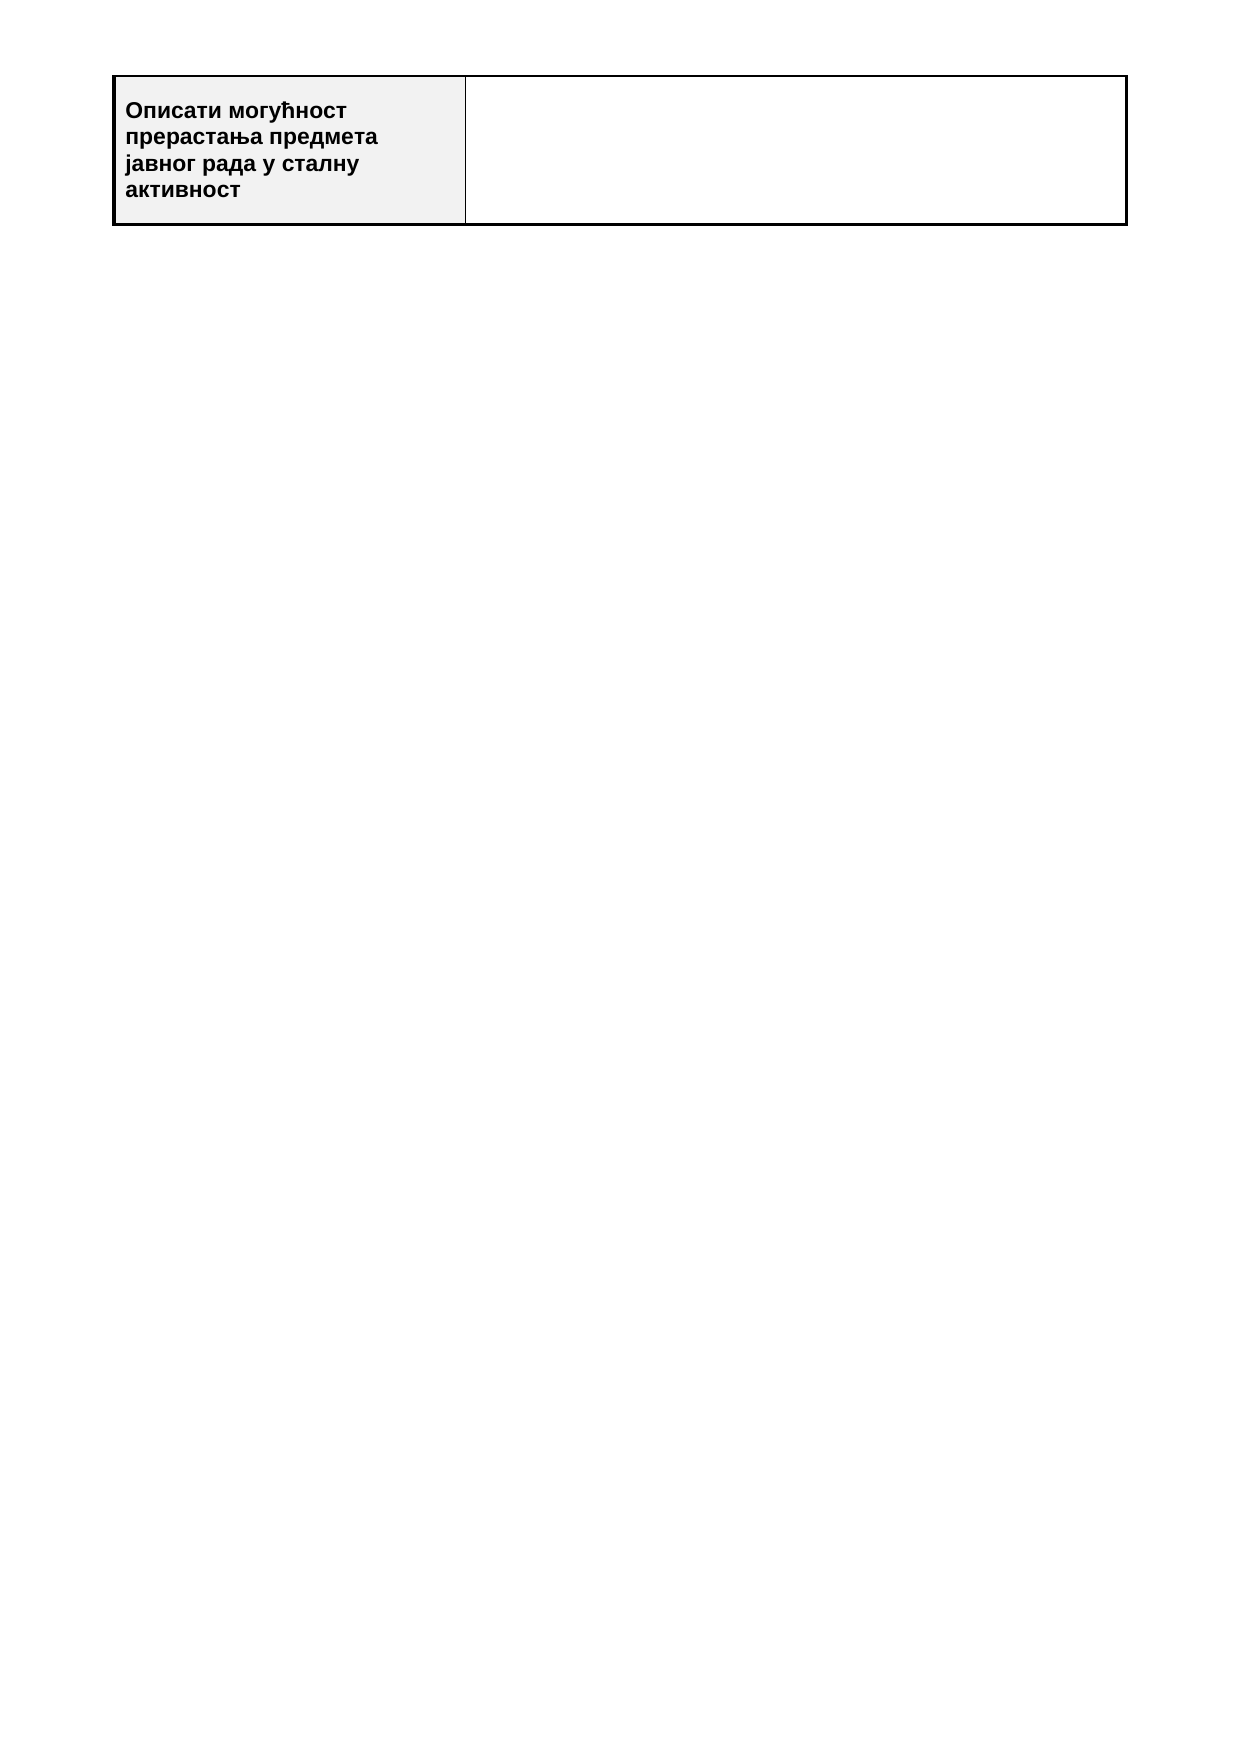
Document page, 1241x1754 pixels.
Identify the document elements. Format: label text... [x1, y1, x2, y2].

table_cell [466, 77, 1125, 223]
table_cell Описати могућност прерастања предмета јавног рада у сталну активност [116, 77, 465, 223]
